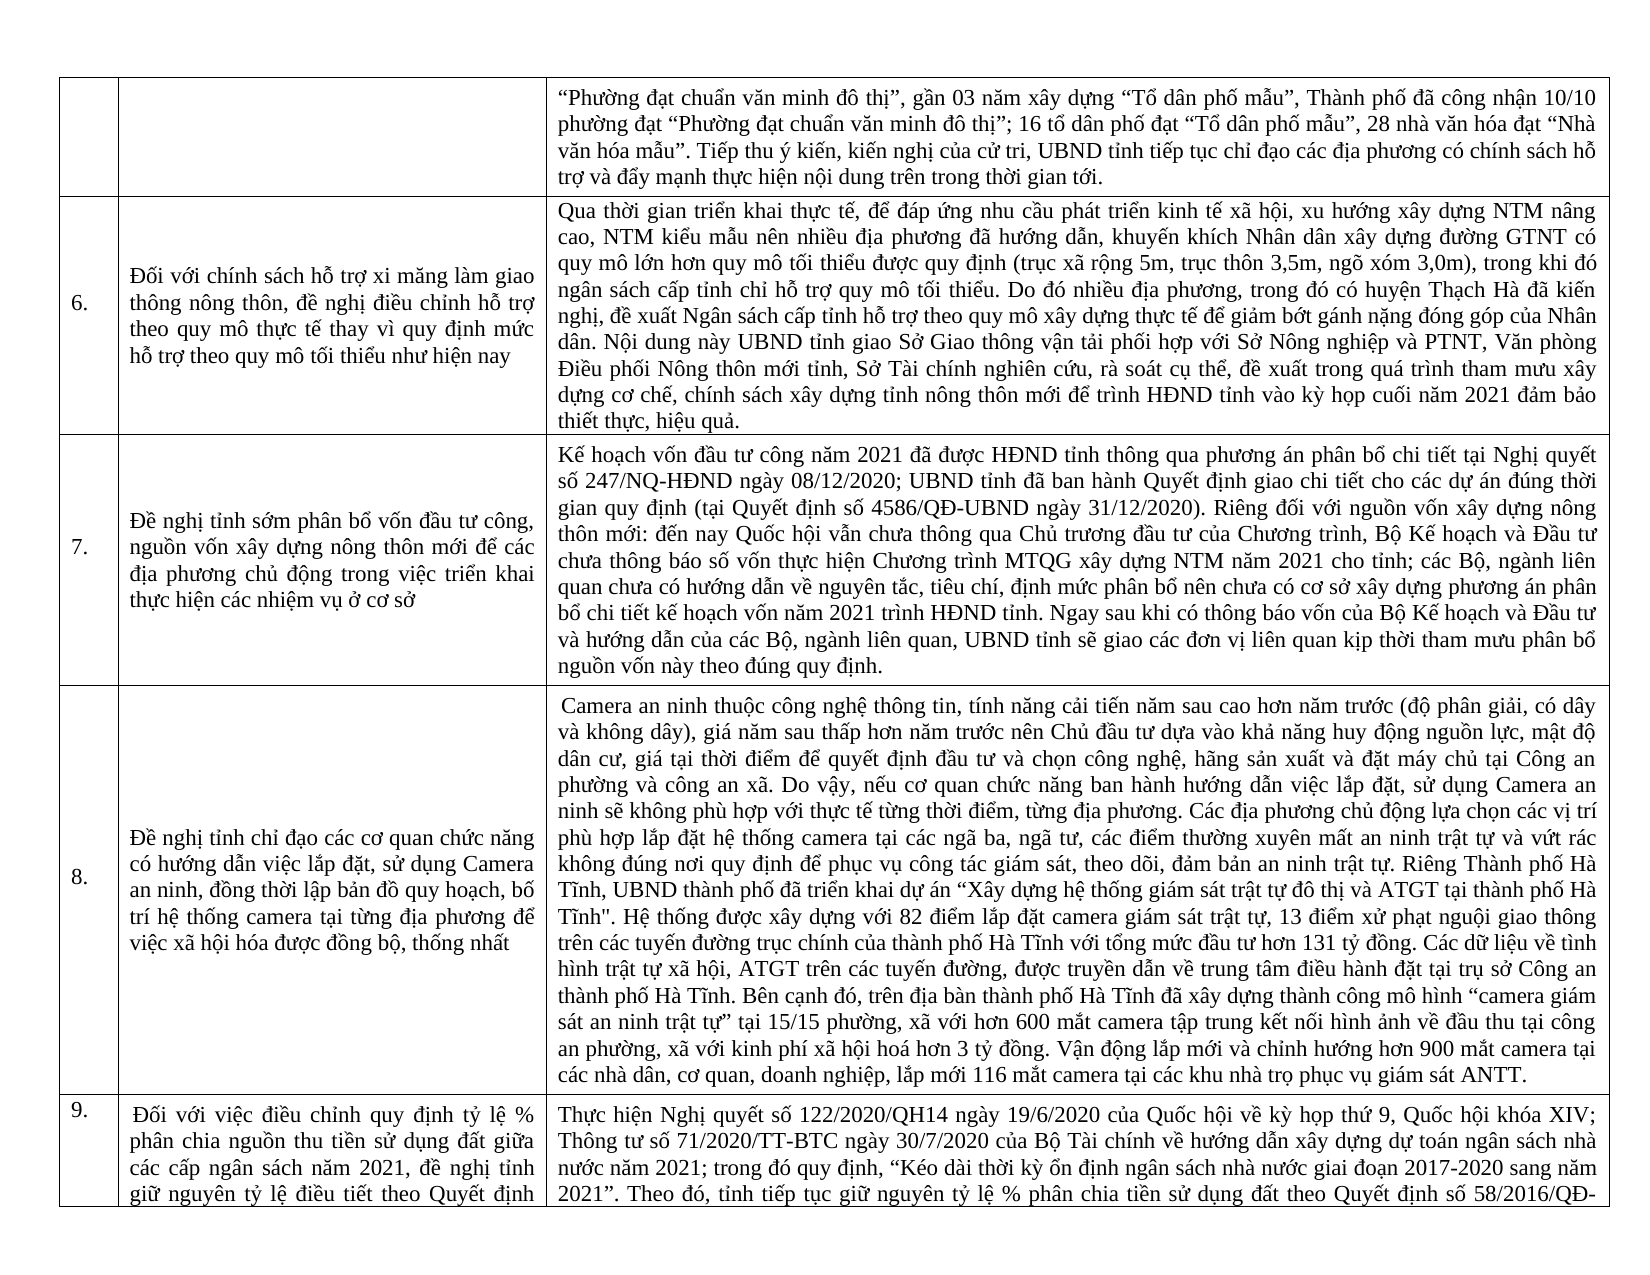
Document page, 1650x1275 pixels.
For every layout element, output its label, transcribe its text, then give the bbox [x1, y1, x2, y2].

table_cell Kế hoạch vốn đầu tư công năm 2021 đã được HĐND tỉnh thông qua phương án phân bổ chi tiết tại Nghị quyết số 247/NQ-HĐND ngày 08/12/2020; UBND tỉnh đã ban hành Quyết định giao chi tiết cho các dự án đúng thời gian quy định (tại Quyết định số 4586/QĐ-UBND ngày 31/12/2020). Riêng đối với nguồn vốn xây dựng nông thôn mới: đến nay Quốc hội vẫn chưa thông qua Chủ trương đầu tư của Chương trình, Bộ Kế hoạch và Đầu tư chưa thông báo số vốn thực hiện Chương trình MTQG xây dựng NTM năm 2021 cho tỉnh; các Bộ, ngành liên quan chưa có hướng dẫn về nguyên tắc, tiêu chí, định mức phân bổ nên chưa có cơ sở xây dựng phương án phân bổ chi tiết kế hoạch vốn năm 2021 trình HĐND tỉnh. Ngay sau khi có thông báo vốn của Bộ Kế hoạch và Đầu tư và hướng dẫn của các Bộ, ngành liên quan, UBND tỉnh sẽ giao các đơn vị liên quan kịp thời tham mưu phân bổ nguồn vốn này theo đúng quy định. [547, 435, 1609, 685]
table_cell Camera an ninh thuộc công nghệ thông tin, tính năng cải tiến năm sau cao hơn năm trước (độ phân giải, có dây và không dây), giá năm sau thấp hơn năm trước nên Chủ đầu tư dựa vào khả năng huy động nguồn lực, mật độ dân cư, giá tại thời điểm để quyết định đầu tư và chọn công nghệ, hãng sản xuất và đặt máy chủ tại Công an phường và công an xã. Do vậy, nếu cơ quan chức năng ban hành hướng dẫn việc lắp đặt, sử dụng Camera an ninh sẽ không phù hợp với thực tế từng thời điểm, từng địa phương. Các địa phương chủ động lựa chọn các vị trí phù hợp lắp đặt hệ thống camera tại các ngã ba, ngã tư, các điểm thường xuyên mất an ninh trật tự và vứt rác không đúng nơi quy định để phục vụ công tác giám sát, theo dõi, đảm bản an ninh trật tự. Riêng Thành phố Hà Tĩnh, UBND thành phố đã triển khai dự án “Xây dựng hệ thống giám sát trật tự đô thị và ATGT tại thành phố Hà Tĩnh". Hệ thống được xây dựng với 82 điểm lắp đặt camera giám sát trật tự, 13 điểm xử phạt nguội giao thông trên các tuyến đường trục chính của thành phố Hà Tĩnh với tổng mức đầu tư hơn 131 tỷ đồng. Các dữ liệu về tình hình trật tự xã hội, ATGT trên các tuyến đường, được truyền dẫn về trung tâm điều hành đặt tại trụ sở Công an thành phố Hà Tĩnh. Bên cạnh đó, trên địa bàn thành phố Hà Tĩnh đã xây dựng thành công mô hình “camera giám sát an ninh trật tự” tại 15/15 phường, xã với hơn 600 mắt camera tập trung kết nối hình ảnh về đầu thu tại công an phường, xã với kinh phí xã hội hoá hơn 3 tỷ đồng. Vận động lắp mới và chỉnh hướng hơn 900 mắt camera tại các nhà dân, cơ quan, doanh nghiệp, lắp mới 116 mắt camera tại các khu nhà trọ phục vụ giám sát ANTT. [547, 686, 1609, 1093]
table_cell Đề nghị tỉnh sớm phân bổ vốn đầu tư công, nguồn vốn xây dựng nông thôn mới để các địa phương chủ động trong việc triển khai thực hiện các nhiệm vụ ở cơ sở [119, 435, 546, 685]
table_cell Đề nghị tỉnh chỉ đạo các cơ quan chức năng có hướng dẫn việc lắp đặt, sử dụng Camera an ninh, đồng thời lập bản đồ quy hoạch, bố trí hệ thống camera tại từng địa phương để việc xã hội hóa được đồng bộ, thống nhất [119, 686, 546, 1093]
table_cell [119, 1095, 546, 1206]
table_cell Đối với chính sách hỗ trợ xi măng làm giao thông nông thôn, đề nghị điều chỉnh hỗ trợ theo quy mô thực tế thay vì quy định mức hỗ trợ theo quy mô tối thiểu như hiện nay [119, 197, 546, 434]
table_cell [60, 686, 118, 1093]
table_cell [60, 435, 118, 685]
table_cell [60, 78, 118, 196]
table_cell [547, 78, 1609, 196]
table_cell [60, 197, 118, 434]
table_cell [60, 1095, 118, 1206]
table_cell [119, 78, 546, 196]
table_cell Qua thời gian triển khai thực tế, để đáp ứng nhu cầu phát triển kinh tế xã hội, xu hướng xây dựng NTM nâng cao, NTM kiểu mẫu nên nhiều địa phương đã hướng dẫn, khuyến khích Nhân dân xây dựng đường GTNT có quy mô lớn hơn quy mô tối thiểu được quy định (trục xã rộng 5m, trục thôn 3,5m, ngõ xóm 3,0m), trong khi đó ngân sách cấp tỉnh chỉ hỗ trợ quy mô tối thiểu. Do đó nhiều địa phương, trong đó có huyện Thạch Hà đã kiến nghị, đề xuất Ngân sách cấp tỉnh hỗ trợ theo quy mô xây dựng thực tế để giảm bớt gánh nặng đóng góp của Nhân dân. Nội dung này UBND tỉnh giao Sở Giao thông vận tải phối hợp với Sở Nông nghiệp và PTNT, Văn phòng Điều phối Nông thôn mới tỉnh, Sở Tài chính nghiên cứu, rà soát cụ thể, đề xuất trong quá trình tham mưu xây dựng cơ chế, chính sách xây dựng tỉnh nông thôn mới để trình HĐND tỉnh vào kỳ họp cuối năm 2021 đảm bảo thiết thực, hiệu quả. [547, 197, 1609, 434]
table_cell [547, 1095, 1609, 1206]
